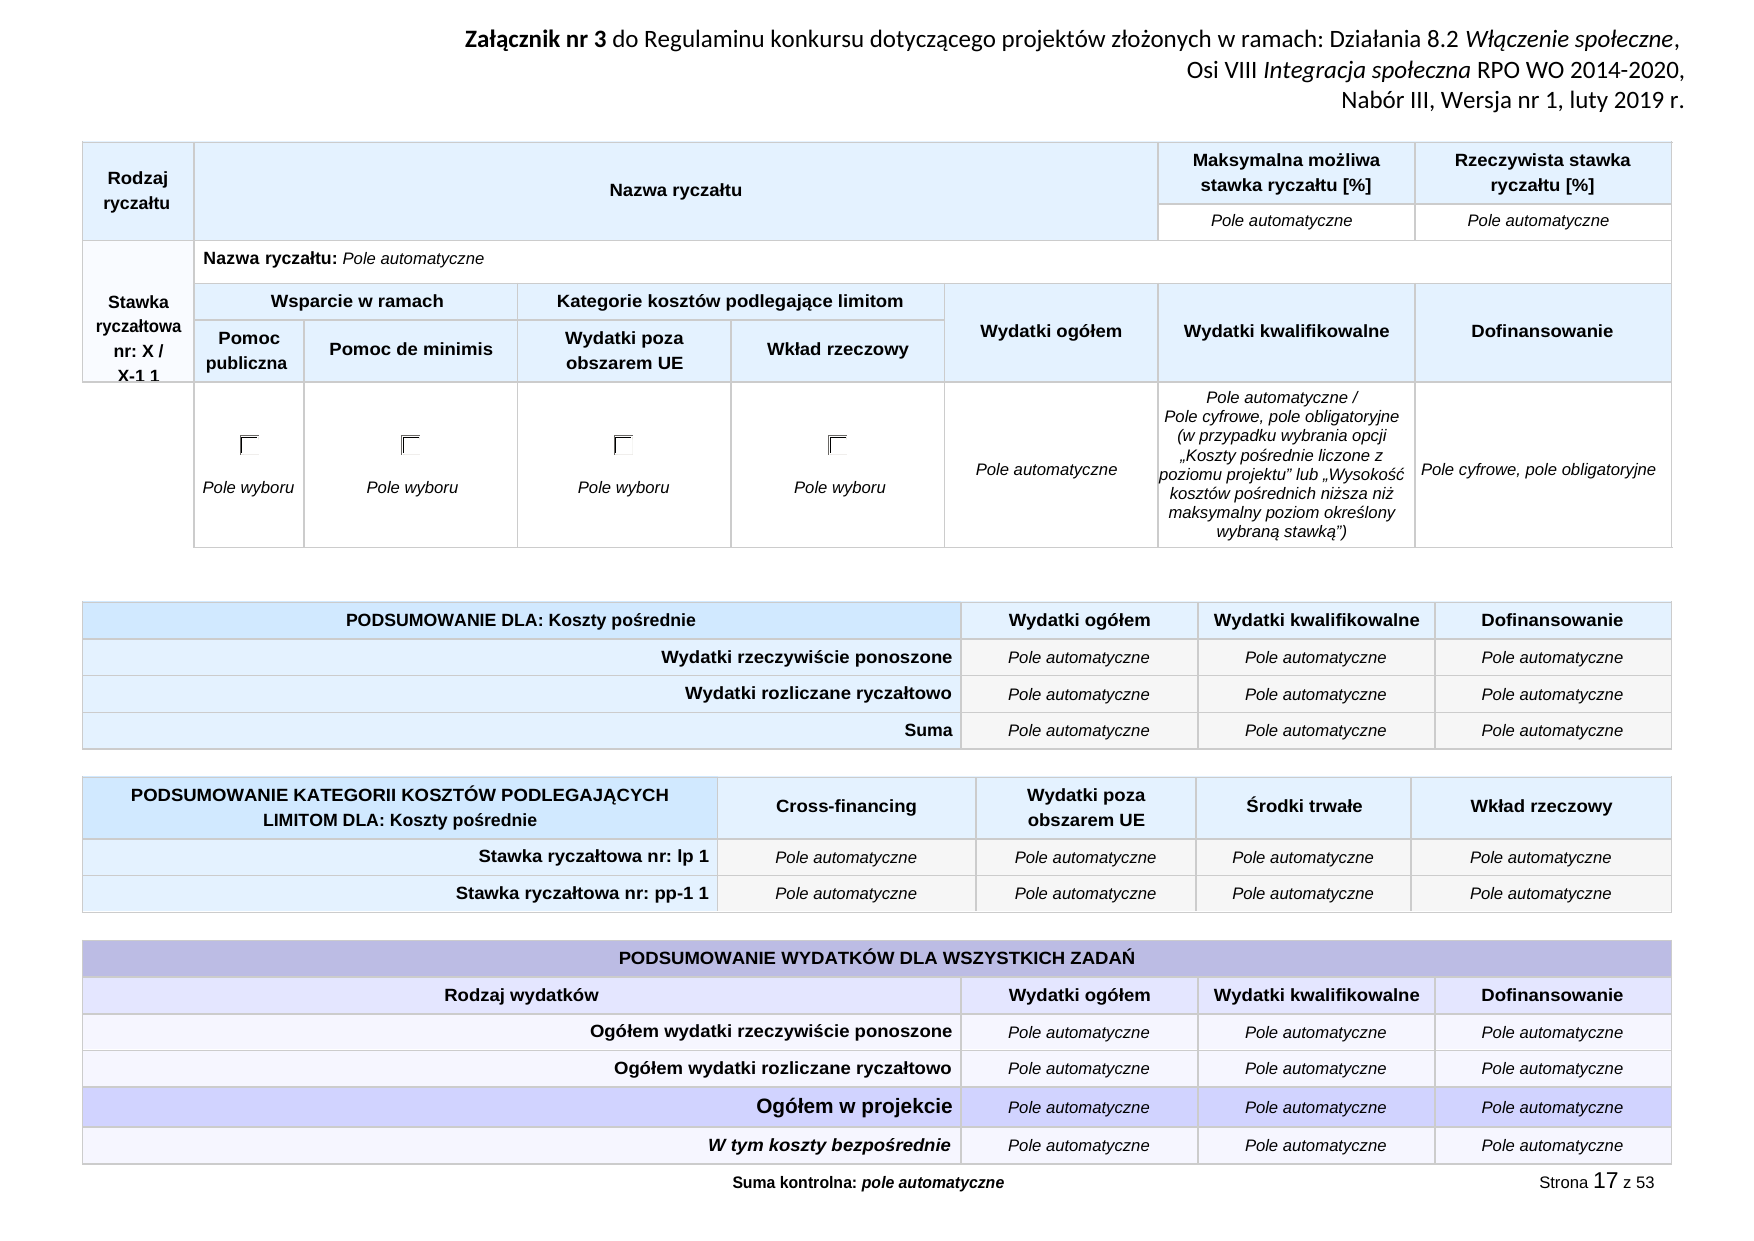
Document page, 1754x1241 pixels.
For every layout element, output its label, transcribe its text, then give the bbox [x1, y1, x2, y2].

table_cell Wydatki poza obszarem UE [518, 321, 730, 381]
table_cell Pole automatyczne [718, 876, 975, 911]
table_cell Stawka ryczałtowa nr: pp-1 1 [83, 876, 717, 911]
table_cell Pole automatyczne [1199, 1088, 1434, 1126]
table_cell Pole wyboru [305, 383, 517, 547]
table_cell Pole wyboru [732, 383, 944, 547]
table_cell Pole automatyczne [962, 1128, 1197, 1163]
table_cell Pole automatyczne [962, 1051, 1197, 1086]
table_header Środki trwałe [1197, 778, 1410, 838]
table_cell Ogółem wydatki rzeczywiście ponoszone [83, 1015, 960, 1049]
table_cell Pole automatyczne [1199, 640, 1434, 675]
table_cell Pomoc publiczna [195, 321, 303, 381]
table_cell Wydatki rozliczane ryczałtowo [83, 676, 960, 711]
table_header Nazwa ryczałtu [195, 143, 1157, 240]
table_cell Pole automatyczne [977, 876, 1195, 911]
table_cell Pole automatyczne [1436, 713, 1671, 748]
table_cell Pole automatyczne [977, 840, 1195, 875]
table_header Wydatki poza obszarem UE [977, 778, 1195, 838]
table_cell Pole automatyczne [962, 713, 1197, 748]
table_cell Pole automatyczne [1436, 1051, 1671, 1086]
table_cell Pole automatyczne [945, 383, 1157, 547]
table_cell Pole automatyczne [1199, 713, 1434, 748]
table_cell Nazwa ryczałtu: Pole automatyczne [195, 241, 1671, 283]
table_cell Pole cyfrowe, pole obligatoryjne [1416, 383, 1671, 547]
table_cell Ogółem wydatki rozliczane ryczałtowo [83, 1051, 960, 1086]
table_header PODSUMOWANIE WYDATKÓW DLA WSZYSTKICH ZADAŃ [83, 941, 1671, 976]
table_cell Wkład rzeczowy [732, 321, 944, 381]
table_header Rzeczywista stawka ryczałtu [%] [1416, 143, 1671, 203]
table_cell W tym koszty bezpośrednie [83, 1128, 960, 1163]
table_cell Pole automatyczne [1436, 1088, 1671, 1126]
table_cell Pole automatyczne [962, 1015, 1197, 1049]
table_cell Pole automatyczne [1436, 676, 1671, 711]
table_cell Pole automatyczne [1199, 676, 1434, 711]
table_cell Ogółem w projekcie [83, 1088, 960, 1126]
table_cell Rodzaj wydatków [83, 978, 960, 1013]
table_header PODSUMOWANIE DLA: Koszty pośrednie [83, 603, 960, 638]
table_cell Pole automatyczne [962, 676, 1197, 711]
table_cell Pole automatyczne [1412, 840, 1671, 875]
table_header Dofinansowanie [1436, 603, 1671, 638]
table_cell Pole automatyczne [1199, 1128, 1434, 1163]
table_cell Pole wyboru [518, 383, 730, 547]
table_cell Stawka ryczałtowa nr: lp 1 [83, 840, 717, 875]
table_cell Pomoc de minimis [305, 321, 517, 381]
table_cell Wydatki rzeczywiście ponoszone [83, 640, 960, 675]
table_header Maksymalna możliwa stawka ryczałtu [%] [1159, 143, 1414, 203]
table_cell Pole automatyczne [1416, 205, 1671, 240]
table_cell Pole automatyczne [1159, 205, 1414, 240]
table_cell Pole wyboru [195, 383, 303, 547]
table_header Wkład rzeczowy [1412, 778, 1671, 838]
table_cell Pole automatyczne [1199, 1051, 1434, 1086]
table_cell Pole automatyczne / Pole cyfrowe, pole obligatoryjne (w przypadku wybrania opcji „Koszty pośrednie liczone z poziomu projektu” lub „Wysokość kosztów pośrednich niższa niż maksymalny poziom określony wybraną stawką”) [1159, 383, 1414, 547]
table_cell Pole automatyczne [1199, 1015, 1434, 1049]
table_cell Pole automatyczne [962, 640, 1197, 675]
table_cell Wydatki kwalifikowalne [1159, 284, 1414, 381]
table_cell Kategorie kosztów podlegające limitom [518, 284, 944, 319]
table_cell Wydatki ogółem [962, 978, 1197, 1013]
table_cell Pole automatyczne [1436, 640, 1671, 675]
table_cell Stawka ryczałtowa nr: X / X-1 1 (wniosek pojedynczy / partnerski) [83, 241, 193, 381]
table_cell Dofinansowanie [1416, 284, 1671, 381]
table_header Wydatki ogółem [962, 603, 1197, 638]
table_cell Pole automatyczne [718, 840, 975, 875]
table_header Cross-financing [718, 778, 975, 838]
table_header Rodzaj ryczałtu [83, 143, 193, 240]
table_cell Pole automatyczne [1197, 876, 1410, 911]
table_cell Pole automatyczne [962, 1088, 1197, 1126]
table_cell Wsparcie w ramach [195, 284, 517, 319]
table_cell Pole automatyczne [1197, 840, 1410, 875]
table_header Wydatki kwalifikowalne [1199, 603, 1434, 638]
table_cell Wydatki kwalifikowalne [1199, 978, 1434, 1013]
table_cell Pole automatyczne [1436, 1128, 1671, 1163]
table_cell Suma [83, 713, 960, 748]
table_cell Dofinansowanie [1436, 978, 1671, 1013]
table_header PODSUMOWANIE KATEGORII KOSZTÓW PODLEGAJĄCYCH LIMITOM DLA: Koszty pośrednie [83, 778, 717, 838]
table_cell Pole automatyczne [1436, 1015, 1671, 1049]
table_cell Wydatki ogółem [945, 284, 1157, 381]
table_cell Pole automatyczne [1412, 876, 1671, 911]
